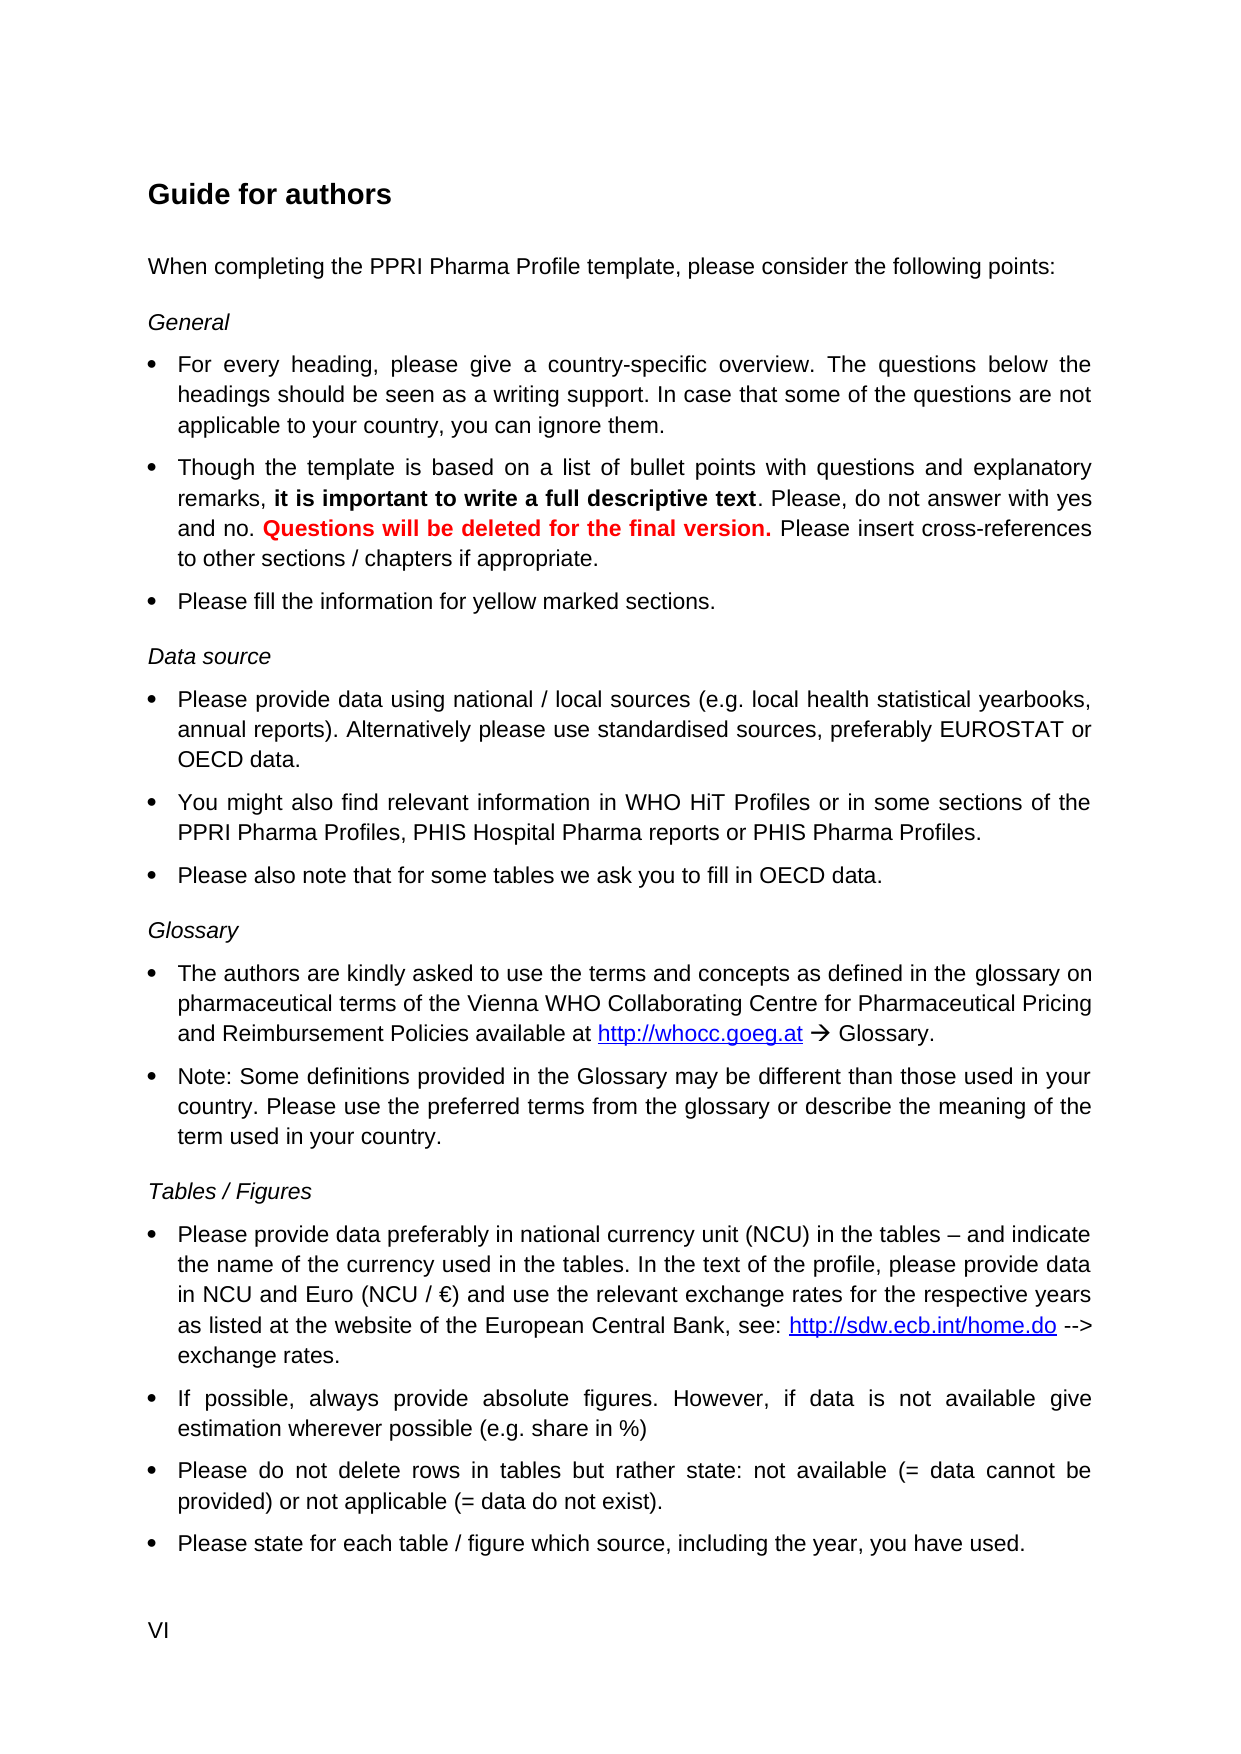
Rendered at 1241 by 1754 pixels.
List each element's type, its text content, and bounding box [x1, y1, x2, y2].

list Please also note that for some tables we ask you to fill in OECD data. [148, 862, 1092, 888]
text When completing the PPRI Pharma Profile template, please consider the following points: [148, 253, 1092, 279]
list Please do not delete rows in tables but rather state: not available (= data cannot be provided) or not applicable (= data do not exist). [148, 1457, 1092, 1514]
list Please provide data using national / local sources (e.g. local health statistical yearbooks, annual reports). Alternatively please use standardised sources, preferably EUROSTAT or OECD data. [148, 686, 1092, 772]
text Tables / Figures [148, 1178, 1092, 1204]
list For every heading, please give a country-specific overview. The questions below the headings should be seen as a writing support. In case that some of the questions are not applicable to your country, you can ignore them. [148, 351, 1092, 438]
list The authors are kindly asked to use the terms and concepts as defined in the glossary on pharmaceutical terms of the Vienna WHO Collaborating Centre for Pharmaceutical Pricing and Reimbursement Policies available at http://whocc.goeg.at Glossary. [148, 959, 1092, 1046]
list Note: Some definitions provided in the Glossary may be different than those used in your country. Please use the preferred terms from the glossary or describe the meaning of the term used in your country. [148, 1063, 1092, 1149]
text Data source [148, 643, 1092, 669]
text Glossary [148, 917, 1092, 943]
list If possible, always provide absolute figures. However, if data is not available give estimation wherever possible (e.g. share in %) [148, 1384, 1092, 1441]
list Please provide data preferably in national currency unit (NCU) in the tables – and indicate the name of the currency used in the tables. In the text of the profile, please provide data in NCU and Euro (NCU / €) and use the relevant exchange rates for the respective years as listed at the website of the European Central Bank, see: http://sdw.ecb.int/home.do --> exchange rates. [148, 1221, 1092, 1368]
list Please fill the information for yellow marked sections. [148, 588, 1092, 614]
list You might also find relevant information in WHO HiT Profiles or in some sections of the PPRI Pharma Profiles, PHIS Hospital Pharma reports or PHIS Pharma Profiles. [148, 789, 1092, 845]
list Though the template is based on a list of bullet points with questions and explanatory remarks, it is important to write a full descriptive text. Please, do not answer with yes and no. Questions will be deleted for the final version. Please insert cross-references to other sections / chapters if appropriate. [148, 454, 1092, 571]
text General [148, 308, 1092, 335]
list Please state for each table / figure which source, including the year, you have used. [148, 1530, 1092, 1557]
subtitle Guide for authors [148, 177, 1092, 211]
